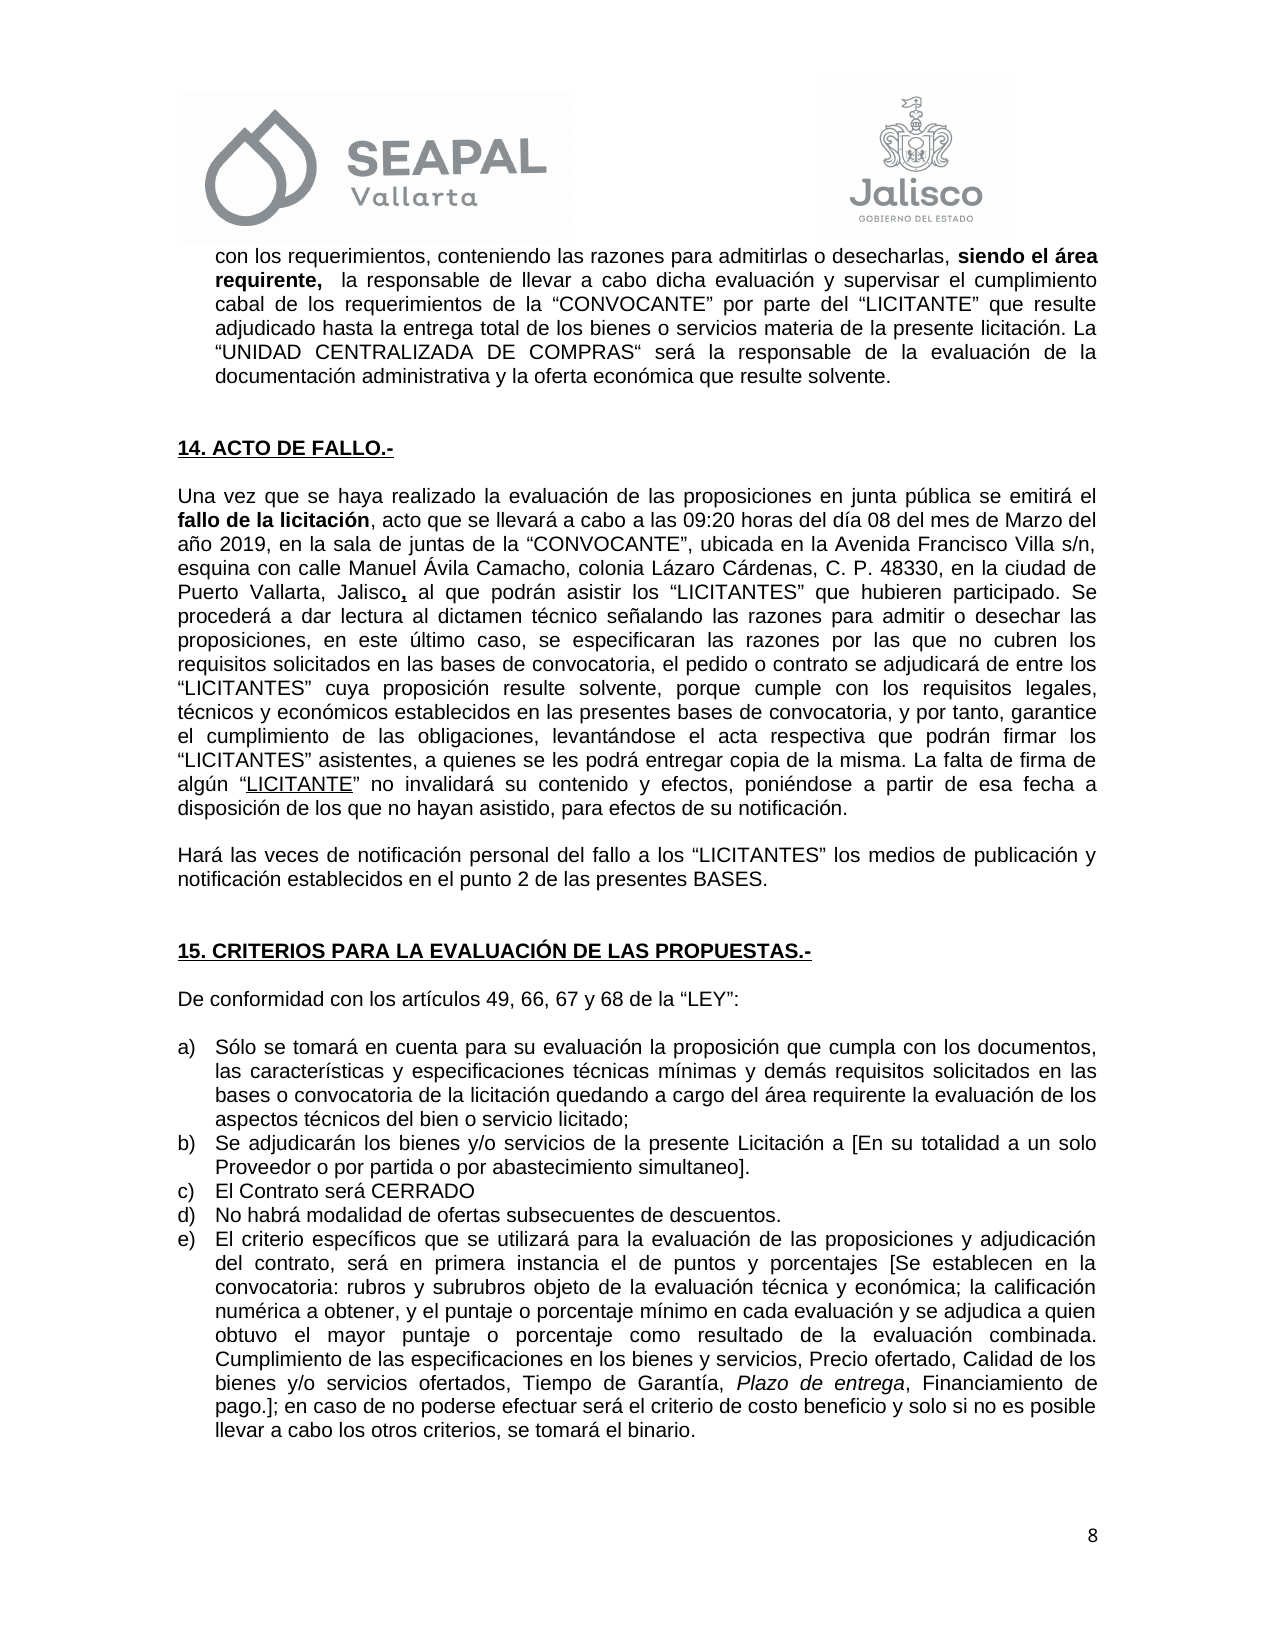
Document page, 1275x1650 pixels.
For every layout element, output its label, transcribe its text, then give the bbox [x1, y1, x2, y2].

text 15. CRITERIOS PARA LA EVALUACIÓN DE LAS PROPUESTAS.- [177, 939, 1098, 963]
text 14. ACTO DE FALLO.- [177, 436, 1098, 460]
text De conformidad con los artículos 49, 66, 67 y 68 de la “LEY”: [177, 987, 1098, 1011]
text Hará las veces de notificación personal del fallo a los “LICITANTES” los medios de publicación y notificación establecidos en el punto 2 de las presentes BASES. [177, 843, 1098, 891]
list Se adjudicarán los bienes y/o servicios de la presente Licitación a [En su totalidad a un solo Proveedor o por partida o por abastecimiento simultaneo]. [177, 1131, 1098, 1179]
list El criterio específicos que se utilizará para la evaluación de las proposiciones y adjudicación del contrato, será en primera instancia el de puntos y porcentajes [Se establecen en la convocatoria: rubros y subrubros objeto de la evaluación técnica y económica; la calificación numérica a obtener, y el puntaje o porcentaje mínimo en cada evaluación y se adjudica a quien obtuvo el mayor puntaje o porcentaje como resultado de la evaluación combinada. Cumplimiento de las especificaciones en los bienes y servicios, Precio ofertado, Calidad de los bienes y/o servicios ofertados, Tiempo de Garantía, Plazo de entrega, Financiamiento de pago.]; en caso de no poderse efectuar será el criterio de costo beneficio y solo si no es posible llevar a cabo los otros criterios, se tomará el binario. [177, 1227, 1098, 1442]
list No habrá modalidad de ofertas subsecuentes de descuentos. [177, 1203, 1098, 1227]
list El Contrato será CERRADO [177, 1179, 1098, 1203]
list Sólo se tomará en cuenta para su evaluación la proposición que cumpla con los documentos, las características y especificaciones técnicas mínimas y demás requisitos solicitados en las bases o convocatoria de la licitación quedando a cargo del área requirente la evaluación de los aspectos técnicos del bien o servicio licitado; [177, 1035, 1098, 1131]
picture [817, 73, 1015, 245]
text Una vez que se haya realizado la evaluación de las proposiciones en junta pública se emitirá el fallo de la licitación, acto que se llevará a cabo a las 09:20 horas del día 08 del mes de Marzo del año 2019, en la sala de juntas de la “CONVOCANTE”, ubicada en la Avenida Francisco Villa s/n, esquina con calle Manuel Ávila Camacho, colonia Lázaro Cárdenas, C. P. 48330, en la ciudad de Puerto Vallarta, Jalisco, al que podrán asistir los “LICITANTES” que hubieren participado. Se procederá a dar lectura al dictamen técnico señalando las razones para admitir o desechar las proposiciones, en este último caso, se especificaran las razones por las que no cubren los requisitos solicitados en las bases de convocatoria, el pedido o contrato se adjudicará de entre los “LICITANTES” cuya proposición resulte solvente, porque cumple con los requisitos legales, técnicos y económicos establecidos en las presentes bases de convocatoria, y por tanto, garantice el cumplimiento de las obligaciones, levantándose el acta respectiva que podrán firmar los “LICITANTES” asistentes, a quienes se les podrá entregar copia de la misma. La falta de firma de algún “LICITANTE” no invalidará su contenido y efectos, poniéndose a partir de esa fecha a disposición de los que no hayan asistido, para efectos de su notificación. [177, 484, 1098, 819]
picture [177, 91, 574, 245]
